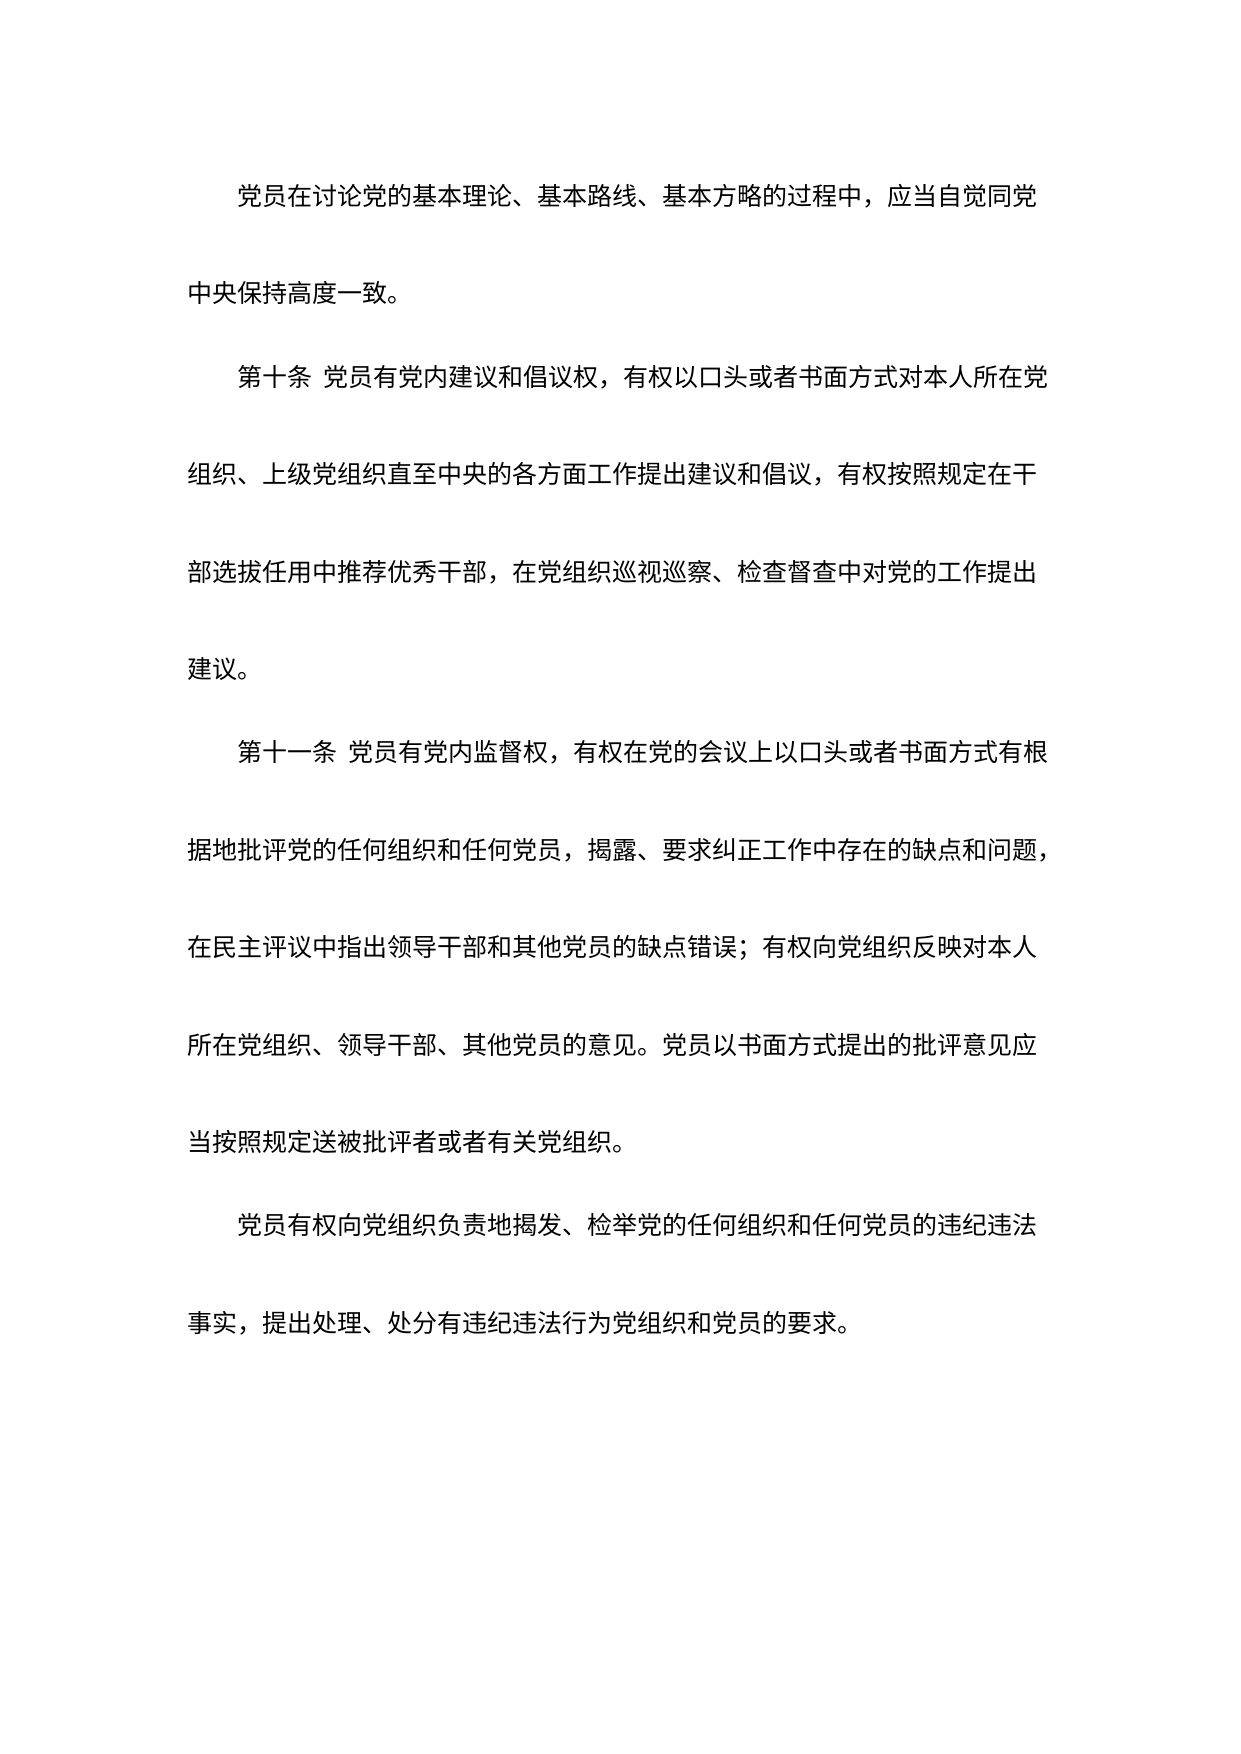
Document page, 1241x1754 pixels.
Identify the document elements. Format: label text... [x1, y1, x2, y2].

text 第十条 党员有党内建议和倡议权，有权以口头或者书面方式对本人所在党组织、上级党组织直至中央的各方面工作提出建议和倡议，有权按照规定在干部选拔任用中推荐优秀干部，在党组织巡视巡察、检查督查中对党的工作提出建议。 [187, 343, 1053, 700]
text 第十一条 党员有党内监督权，有权在党的会议上以口头或者书面方式有根据地批评党的任何组织和任何党员，揭露、要求纠正工作中存在的缺点和问题，在民主评议中指出领导干部和其他党员的缺点错误；有权向党组织反映对本人所在党组织、领导干部、其他党员的意见。党员以书面方式提出的批评意见应当按照规定送被批评者或者有关党组织。 [187, 718, 1053, 1173]
text 党员有权向党组织负责地揭发、检举党的任何组织和任何党员的违纪违法事实，提出处理、处分有违纪违法行为党组织和党员的要求。 [187, 1191, 1053, 1354]
text 党员在讨论党的基本理论、基本路线、基本方略的过程中，应当自觉同党中央保持高度一致。 [187, 162, 1053, 324]
